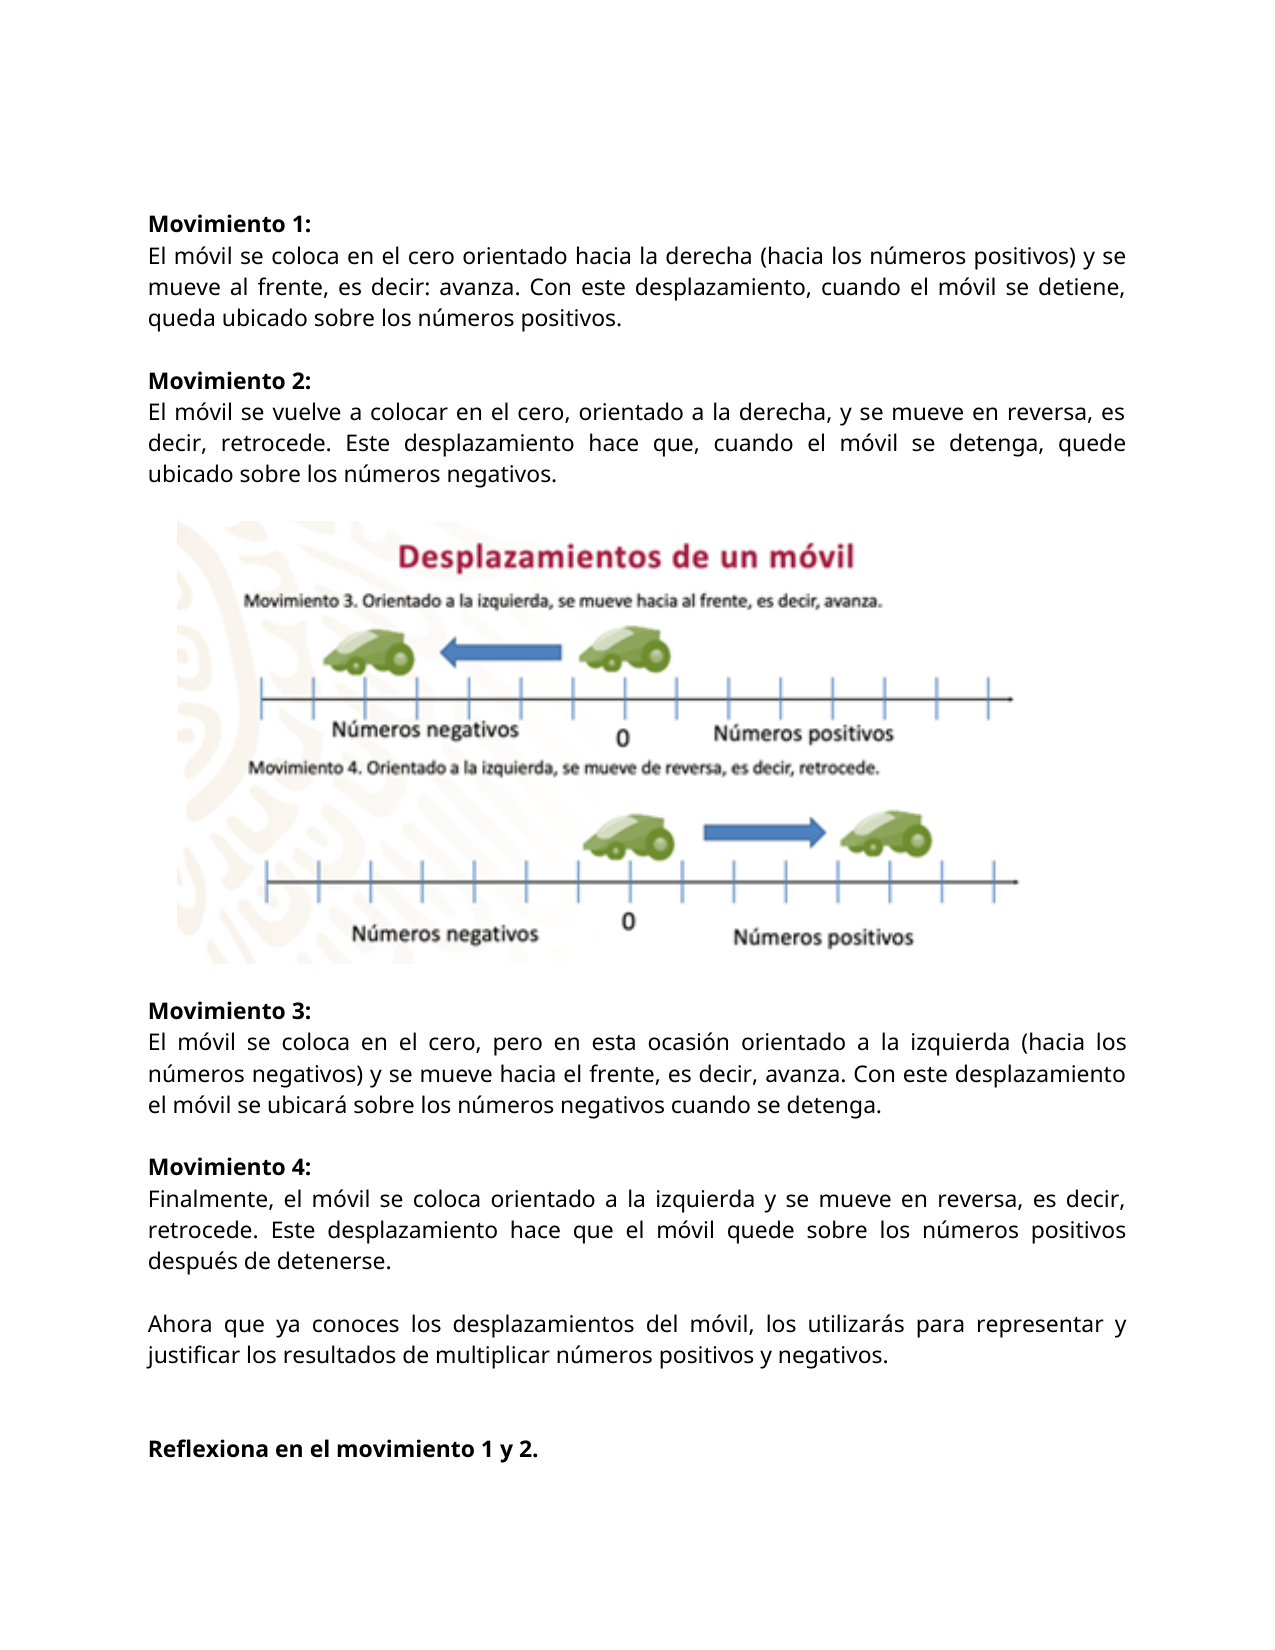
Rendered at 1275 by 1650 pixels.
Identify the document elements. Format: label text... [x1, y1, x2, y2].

text Movimiento 3: [148, 995, 1127, 1026]
text Reflexiona en el movimiento 1 y 2. [148, 1433, 1127, 1464]
text Movimiento 1: [148, 208, 1127, 240]
picture [177, 521, 1098, 964]
text Ahora que ya conoces los desplazamientos del móvil, los utilizarás para representar y justificar los resultados de multiplicar números positivos y negativos. [148, 1308, 1127, 1370]
text Movimiento 4: [148, 1151, 1127, 1183]
text El móvil se coloca en el cero orientado hacia la derecha (hacia los números positivos) y se mueve al frente, es decir: avanza. Con este desplazamiento, cuando el móvil se detiene, queda ubicado sobre los números positivos. [148, 240, 1127, 333]
text Movimiento 2: [148, 365, 1127, 396]
text Finalmente, el móvil se coloca orientado a la izquierda y se mueve en reversa, es decir, retrocede. Este desplazamiento hace que el móvil quede sobre los números positivos después de detenerse. [148, 1183, 1127, 1276]
text El móvil se coloca en el cero, pero en esta ocasión orientado a la izquierda (hacia los números negativos) y se mueve hacia el frente, es decir, avanza. Con este desplazamiento el móvil se ubicará sobre los números negativos cuando se detenga. [148, 1026, 1127, 1120]
text El móvil se vuelve a colocar en el cero, orientado a la derecha, y se mueve en reversa, es decir, retrocede. Este desplazamiento hace que, cuando el móvil se detenga, quede ubicado sobre los números negativos. [148, 396, 1127, 490]
